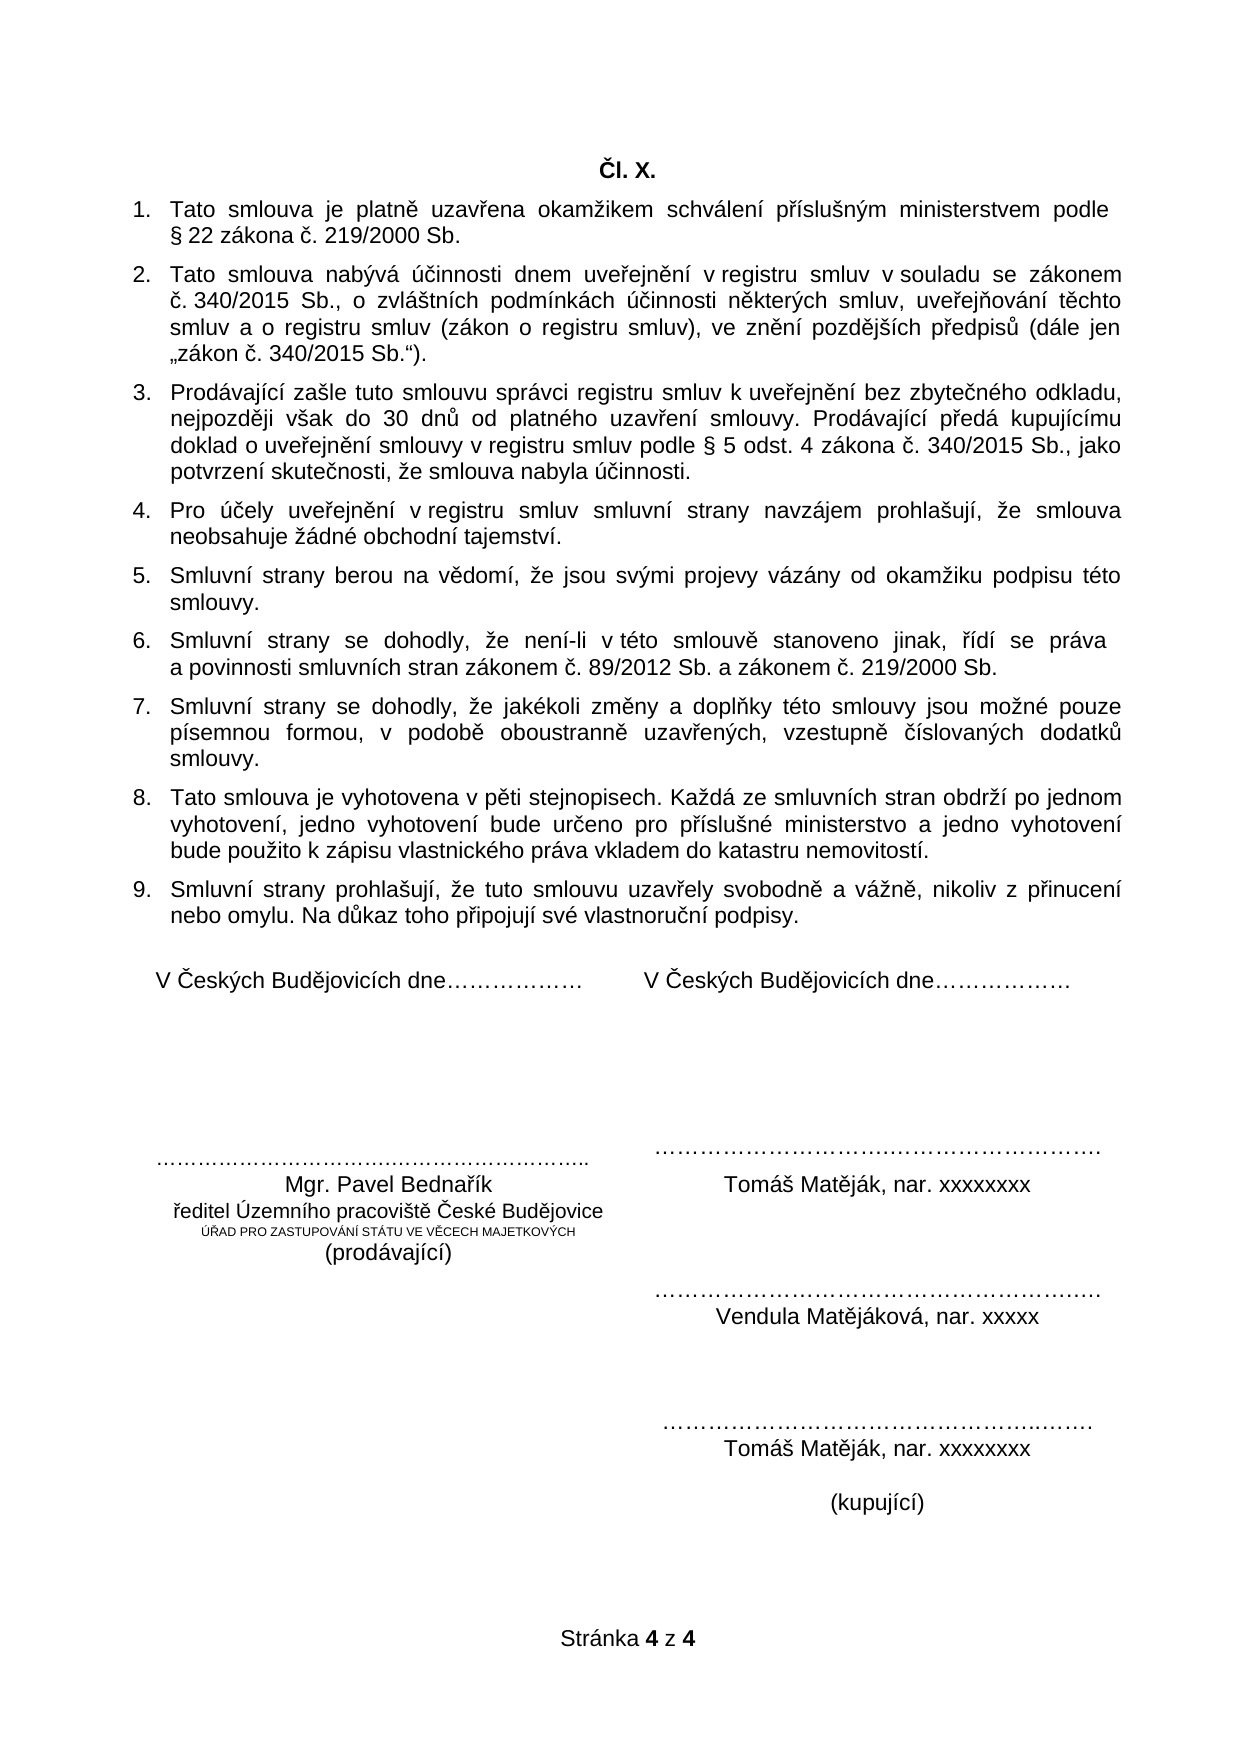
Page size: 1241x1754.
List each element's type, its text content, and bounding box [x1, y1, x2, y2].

list Pro účely uveřejnění v registru smluv smluvní strany navzájem prohlašují, že smlouva neobsahuje žádné obchodní tajemství. [132, 497, 1122, 550]
list Smluvní strany berou na vědomí, že jsou svými projevy vázány od okamžiku podpisu této smlouvy. [132, 562, 1122, 615]
list Tato smlouva nabývá účinnosti dnem uveřejnění v registru smluv v souladu se zákonem č. 340/2015 Sb., o zvláštních podmínkách účinnosti některých smluv, uveřejňování těchto smluv a o registru smluv (zákon o registru smluv), ve znění pozdějších předpisů (dále jen „zákon č. 340/2015 Sb.“). [132, 261, 1122, 367]
list Tato smlouva je platně uzavřena okamžikem schválení příslušným ministerstvem podle § 22 zákona č. 219/2000 Sb. [132, 196, 1122, 249]
table_cell Tomáš Matěják, nar. xxxxxxxx ……………………………………………….…. Vendula Matějáková, nar. xxxxx …………………………………………..……. Tomáš Matěják, nar. xxxxxxxx (kupující) [633, 1171, 1122, 1516]
table_header V Českých Budějovicích dne……………… [633, 967, 1115, 995]
list Smluvní strany se dohodly, že není-li v této smlouvě stanoveno jinak, řídí se práva a povinnosti smluvních stran zákonem č. 89/2012 Sb. a zákonem č. 219/2000 Sb. [132, 627, 1122, 680]
list Prodávající zašle tuto smlouvu správci registru smluv k uveřejnění bez zbytečného odkladu, nejpozději však do 30 dnů od platného uzavření smlouvy. Prodávající předá kupujícímu doklad o uveřejnění smlouvy v registru smluv podle § 5 odst. 4 zákona č. 340/2015 Sb., jako potvrzení skutečnosti, že smlouva nabyla účinnosti. [133, 379, 1122, 484]
list Smluvní strany prohlašují, že tuto smlouvu uzavřely svobodně a vážně, nikoliv z přinucení nebo omylu. Na důkaz toho připojují své vlastnoruční podpisy. [133, 876, 1122, 928]
list Smluvní strany se dohodly, že jakékoli změny a doplňky této smlouvy jsou možné pouze písemnou formou, v podobě oboustranně uzavřených, vzestupně číslovaných dodatků smlouvy. [132, 693, 1122, 772]
list Tato smlouva je vyhotovena v pěti stejnopisech. Každá ze smluvních stran obdrží po jednom vyhotovení, jedno vyhotovení bude určeno pro příslušné ministerstvo a jedno vyhotovení bude použito k zápisu vlastnického práva vkladem do katastru nemovitostí. [133, 784, 1122, 863]
table_cell Mgr. Pavel Bednařík ředitel Územního pracoviště České Budějovice ÚŘAD PRO ZASTUPOVÁNÍ STÁTU VE VĚCECH MAJETKOVÝCH (prodávající) [144, 1171, 632, 1516]
table_cell …………………………….……………………….. [144, 995, 632, 1171]
table_header V Českých Budějovicích dne……………… [144, 967, 632, 995]
subtitle Čl. X. [133, 157, 1122, 183]
table_cell ………………………….………………………. [633, 995, 1122, 1171]
